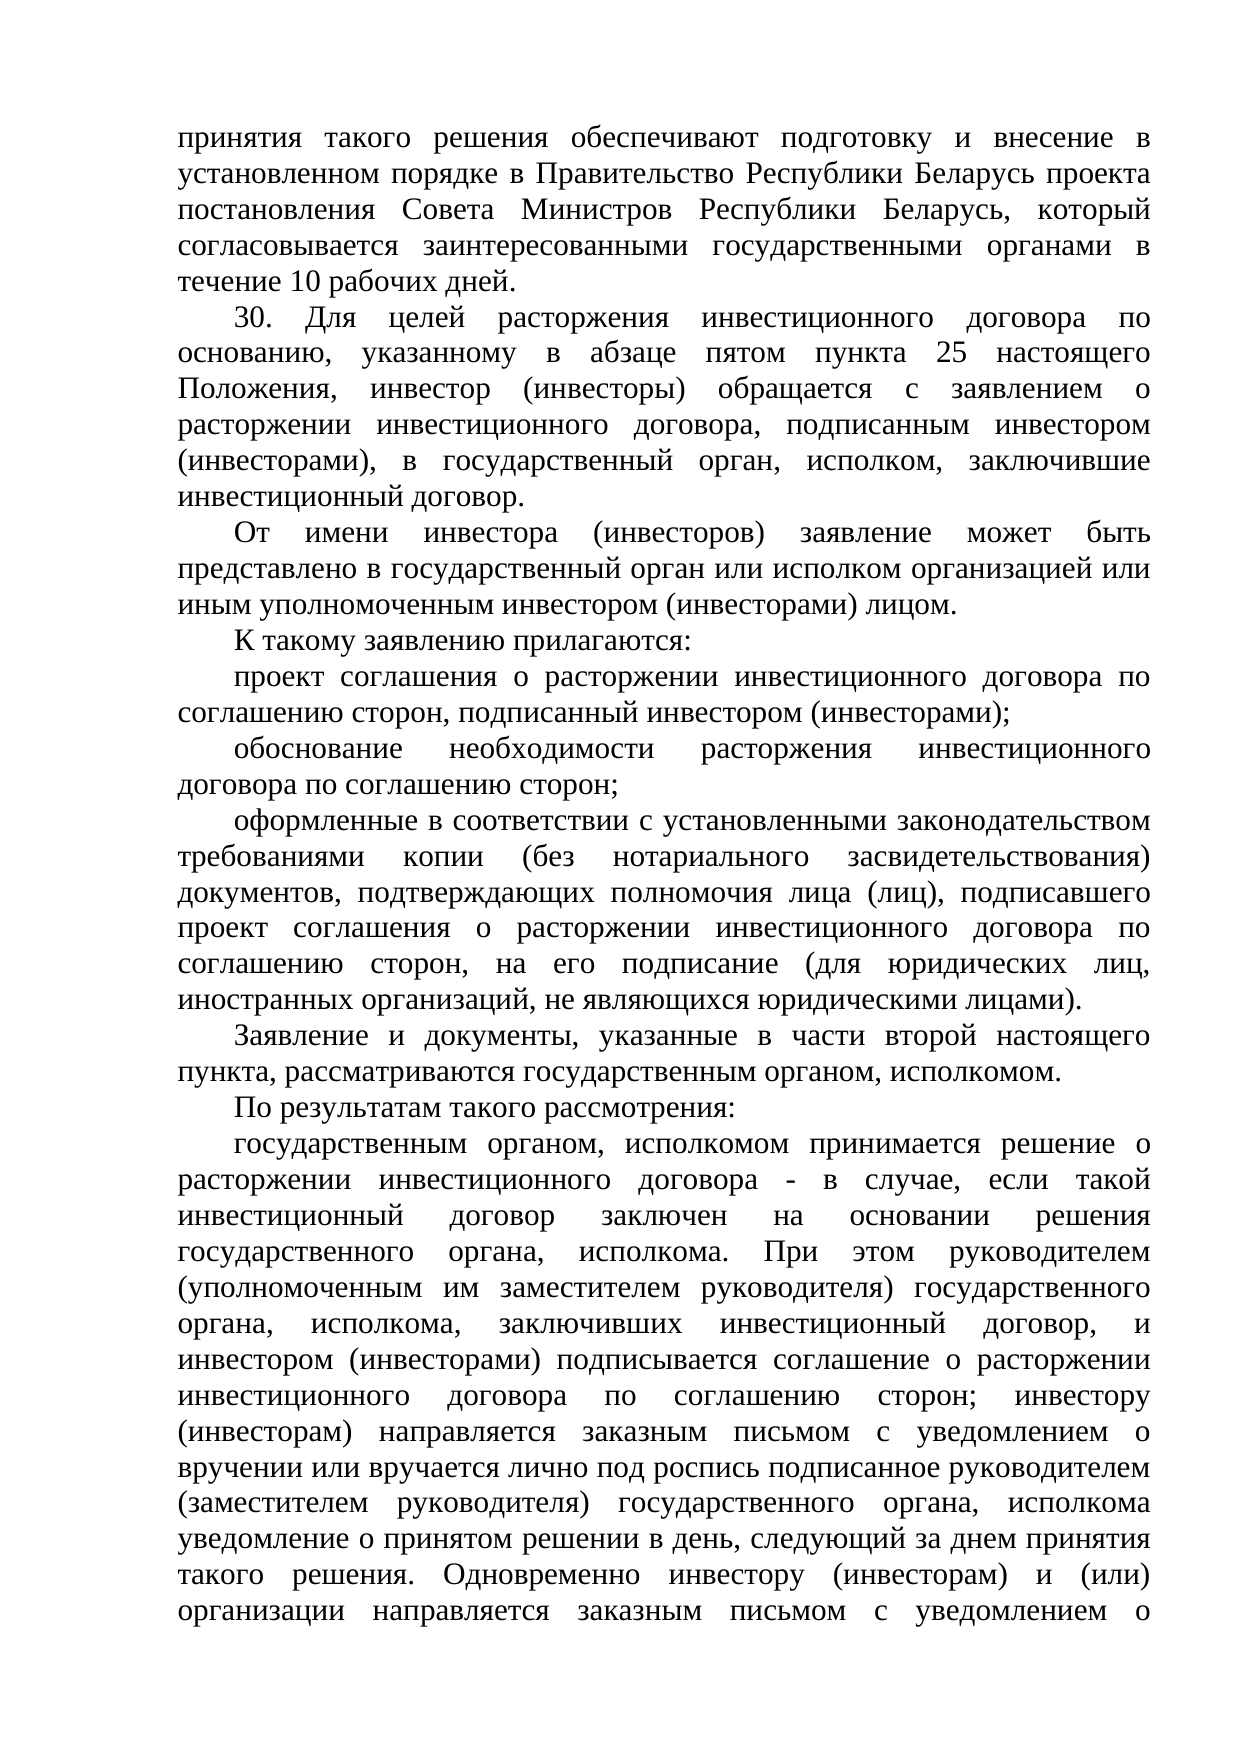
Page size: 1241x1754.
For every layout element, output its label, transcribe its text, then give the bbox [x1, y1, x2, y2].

text 30. Для целей расторжения инвестиционного договора по основанию, указанному в абзаце пятом пункта 25 настоящего Положения, инвестор (инвесторы) обращается с заявлением о расторжении инвестиционного договора, подписанным инвестором (инвесторами), в государственный орган, исполком, заключившие инвестиционный договор. [177, 298, 1152, 513]
text Заявление и документы, указанные в части второй настоящего пункта, рассматриваются государственным органом, исполкомом. [177, 1017, 1152, 1088]
text проект соглашения о расторжении инвестиционного договора по соглашению сторон, подписанный инвестором (инвесторами); [177, 657, 1152, 729]
text оформленные в соответствии с установленными законодательством требованиями копии (без нотариального засвидетельствования) документов, подтверждающих полномочия лица (лиц), подписавшего проект соглашения о расторжении инвестиционного договора по соглашению сторон, на его подписание (для юридических лиц, иностранных организаций, не являющихся юридическими лицами). [177, 801, 1152, 1017]
text От имени инвестора (инвесторов) заявление может быть представлено в государственный орган или исполком организацией или иным уполномоченным инвестором (инвесторами) лицом. [177, 513, 1152, 621]
text обоснование необходимости расторжения инвестиционного договора по соглашению сторон; [177, 729, 1152, 801]
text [177, 118, 1152, 298]
text К такому заявлению прилагаются: [177, 621, 1152, 657]
text По результатам такого рассмотрения: [177, 1088, 1152, 1124]
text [177, 1124, 1152, 1627]
